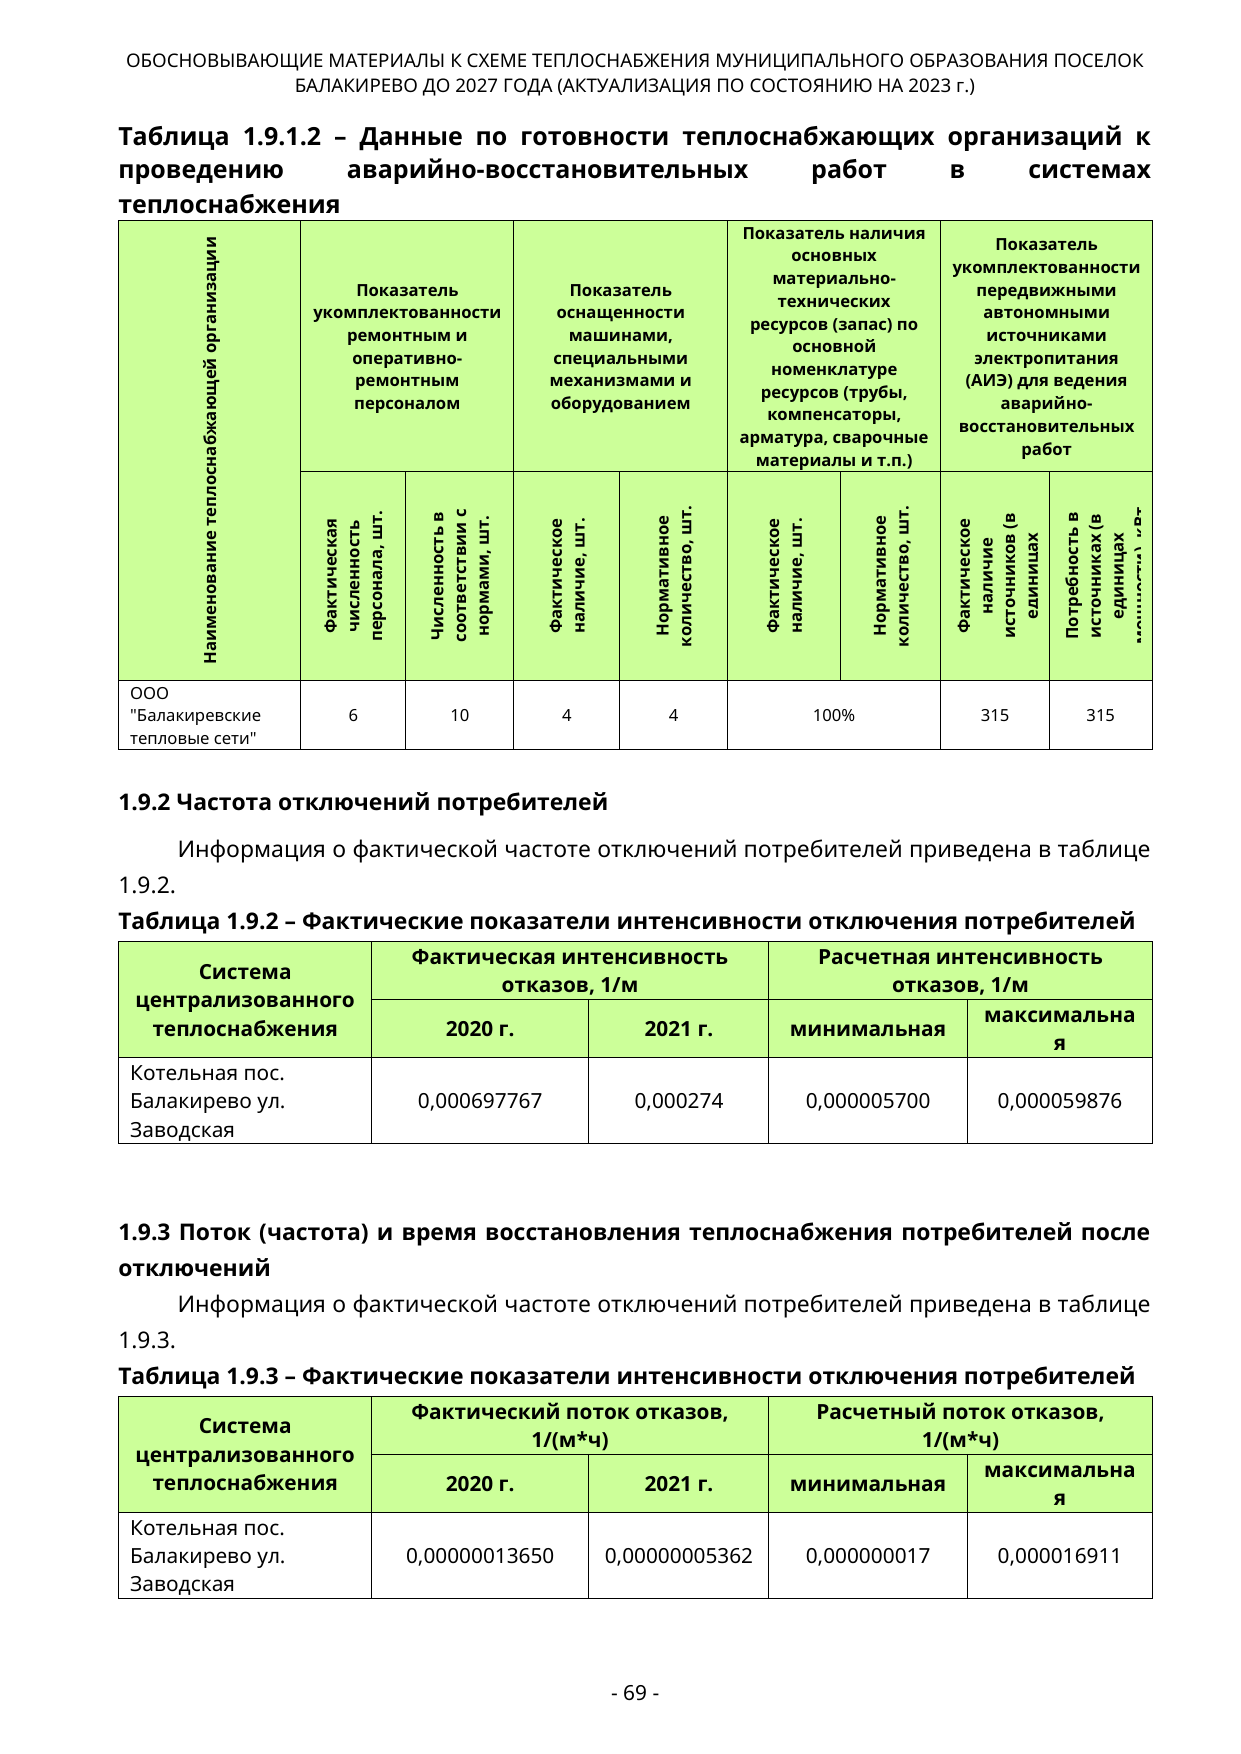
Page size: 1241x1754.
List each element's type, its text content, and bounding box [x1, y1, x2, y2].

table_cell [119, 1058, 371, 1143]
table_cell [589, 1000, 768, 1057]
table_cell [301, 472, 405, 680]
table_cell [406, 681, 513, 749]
text Таблица 1.9.2 – Фактические показатели интенсивности отключения потребителей [118, 905, 1152, 936]
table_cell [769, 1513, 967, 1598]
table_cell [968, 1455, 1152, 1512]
text 1.9.2 Частота отключений потребителей [118, 786, 1152, 818]
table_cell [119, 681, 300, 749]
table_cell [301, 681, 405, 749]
text 1.9.3 Поток (частота) и время восстановления теплоснабжения потребителей после отключений [118, 1216, 1152, 1283]
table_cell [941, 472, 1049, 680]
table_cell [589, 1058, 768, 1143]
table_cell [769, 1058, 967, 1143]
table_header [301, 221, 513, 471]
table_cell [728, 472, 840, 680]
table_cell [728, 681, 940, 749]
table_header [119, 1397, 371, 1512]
text Информация о фактической частоте отключений потребителей приведена в таблице 1.9.3. [118, 1288, 1152, 1355]
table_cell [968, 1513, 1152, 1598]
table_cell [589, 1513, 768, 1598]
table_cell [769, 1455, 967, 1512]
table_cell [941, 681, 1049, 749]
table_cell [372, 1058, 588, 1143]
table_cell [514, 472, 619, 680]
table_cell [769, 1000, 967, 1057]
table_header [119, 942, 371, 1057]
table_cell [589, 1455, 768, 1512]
text Информация о фактической частоте отключений потребителей приведена в таблице 1.9.2. [118, 833, 1152, 900]
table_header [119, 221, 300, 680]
text Таблица 1.9.1.2 – Данные по готовности теплоснабжающих организаций к проведению аварийно-восстановительных работ в системах теплоснабжения [118, 118, 1152, 220]
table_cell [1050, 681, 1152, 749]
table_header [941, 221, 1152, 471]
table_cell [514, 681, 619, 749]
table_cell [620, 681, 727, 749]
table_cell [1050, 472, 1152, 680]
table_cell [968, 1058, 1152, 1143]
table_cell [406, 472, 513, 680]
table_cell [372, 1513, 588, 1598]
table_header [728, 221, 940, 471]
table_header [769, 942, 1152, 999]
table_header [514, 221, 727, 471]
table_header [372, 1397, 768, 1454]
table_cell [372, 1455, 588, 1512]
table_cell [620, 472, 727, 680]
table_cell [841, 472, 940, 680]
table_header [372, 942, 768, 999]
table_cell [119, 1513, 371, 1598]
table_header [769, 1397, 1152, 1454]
text Таблица 1.9.3 – Фактические показатели интенсивности отключения потребителей [118, 1360, 1152, 1391]
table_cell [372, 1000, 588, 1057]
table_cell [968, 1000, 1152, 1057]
